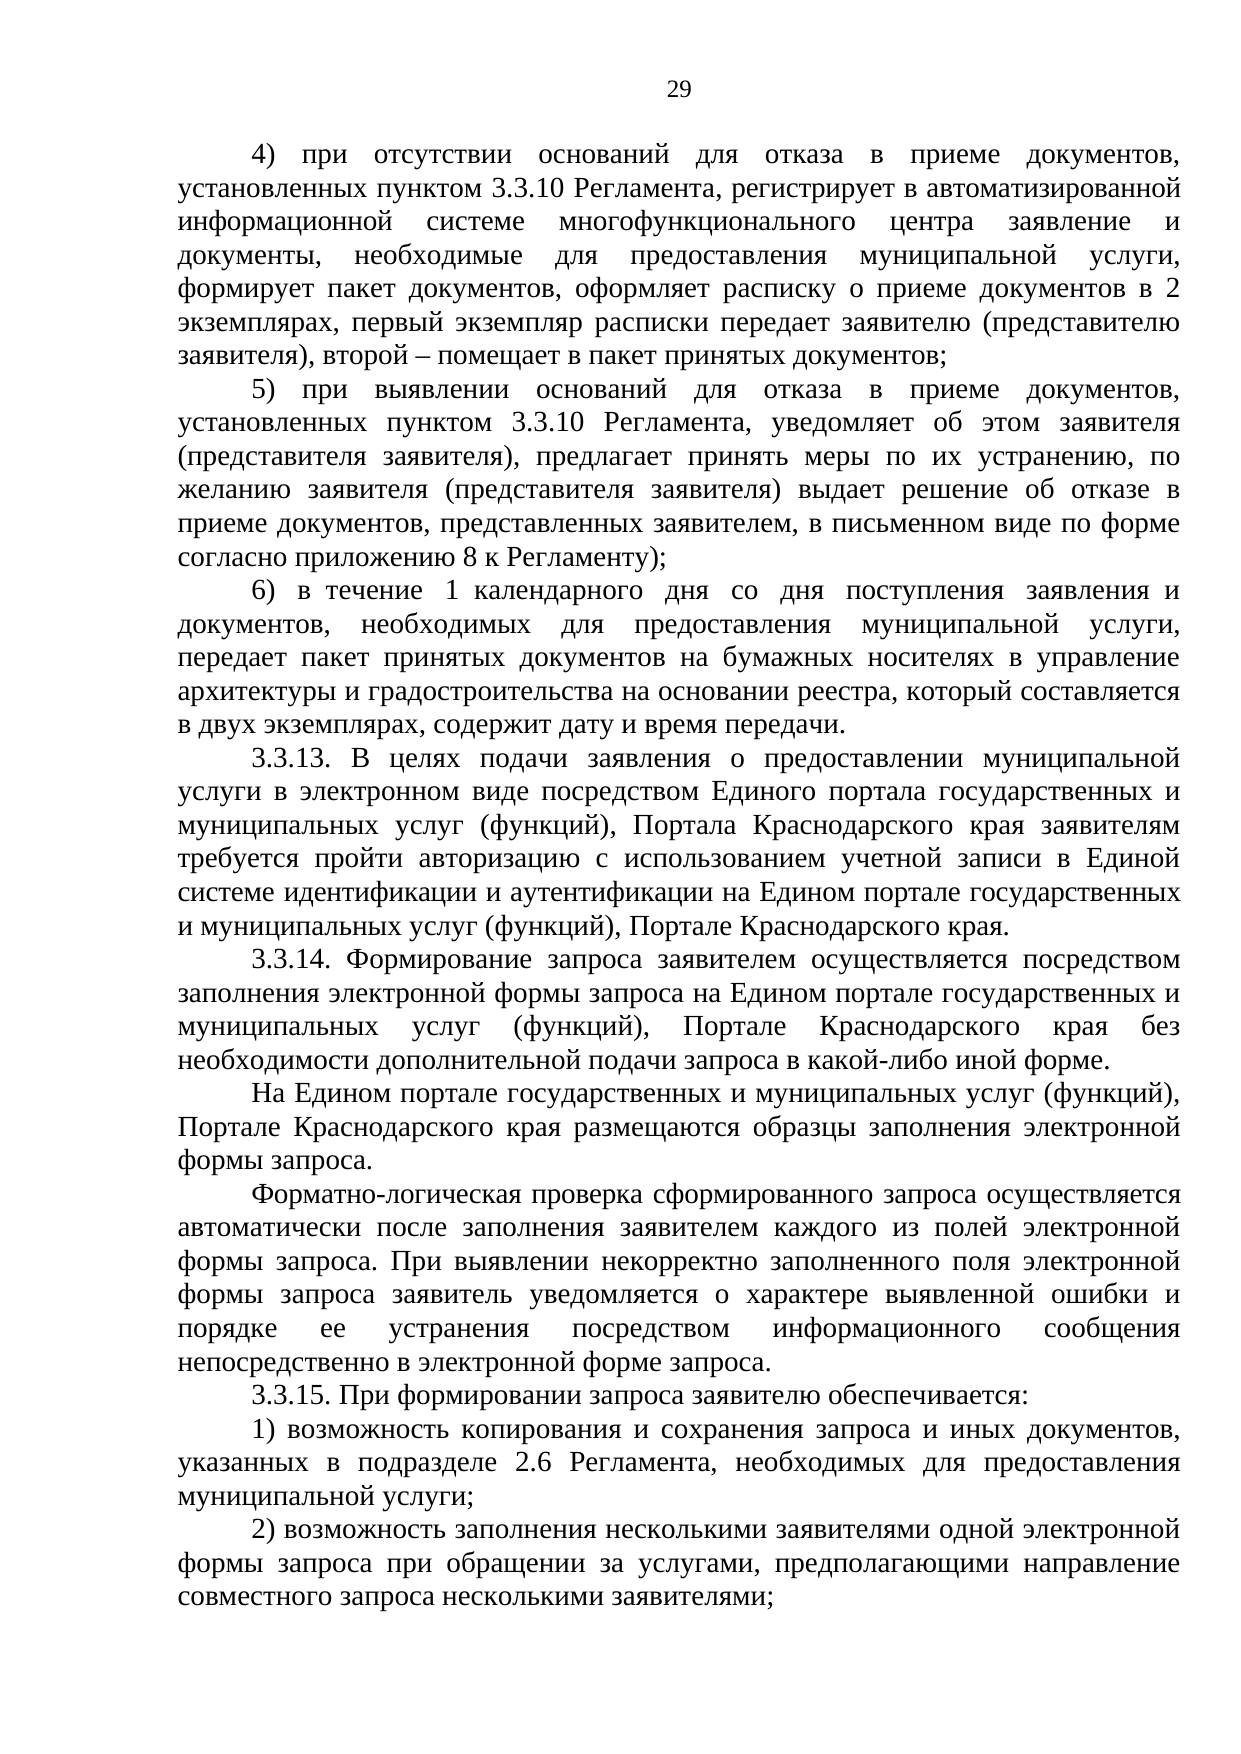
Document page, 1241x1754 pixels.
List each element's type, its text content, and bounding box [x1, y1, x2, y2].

text 1) возможность копирования и сохранения запроса и иных документов, указанных в подразделе 2.6 Регламента, необходимых для предоставления муниципальной услуги; [177, 1411, 1181, 1511]
text документов, необходимых для предоставления муниципальной услуги, передает пакет принятых документов на бумажных носителях в управление архитектуры и градостроительства на основании реестра, который составляется в двух экземплярах, содержит дату и время передачи. [177, 606, 1181, 740]
text 3.3.15. При формировании запроса заявителю обеспечивается: [177, 1377, 1181, 1411]
text 3.3.13. В целях подачи заявления о предоставлении муниципальной услуги в электронном виде посредством Единого портала государственных и муниципальных услуг (функций), Портала Краснодарского края заявителям требуется пройти авторизацию с использованием учетной записи в Единой системе идентификации и аутентификации на Едином портале государственных и муниципальных услуг (функций), Портале Краснодарского края. [177, 740, 1181, 941]
text 3.3.14. Формирование запроса заявителем осуществляется посредством заполнения электронной формы запроса на Едином портале государственных и муниципальных услуг (функций), Портале Краснодарского края без необходимости дополнительной подачи запроса в какой-либо иной форме. [177, 941, 1181, 1075]
text 5) при выявлении оснований для отказа в приеме документов, установленных пунктом 3.3.10 Регламента, уведомляет об этом заявителя (представителя заявителя), предлагает принять меры по их устранению, по желанию заявителя (представителя заявителя) выдает решение об отказе в приеме документов, представленных заявителем, в письменном виде по форме согласно приложению 8 к Регламенту); [177, 371, 1181, 572]
text На Едином портале государственных и муниципальных услуг (функций), Портале Краснодарского края размещаются образцы заполнения электронной формы запроса. [177, 1075, 1181, 1176]
text 2) возможность заполнения несколькими заявителями одной электронной формы запроса при обращении за услугами, предполагающими направление совместного запроса несколькими заявителями; [177, 1511, 1181, 1612]
text 6) в течение 1 календарного дня со дня поступления заявления и [177, 572, 1181, 606]
text 4) при отсутствии оснований для отказа в приеме документов, установленных пунктом 3.3.10 Регламента, регистрирует в автоматизированной информационной системе многофункционального центра заявление и документы, необходимые для предоставления муниципальной услуги, формирует пакет документов, оформляет расписку о приеме документов в 2 экземплярах, первый экземпляр расписки передает заявителю (представителю заявителя), второй – помещает в пакет принятых документов; [177, 136, 1181, 371]
text Форматно-логическая проверка сформированного запроса осуществляется автоматически после заполнения заявителем каждого из полей электронной формы запроса. При выявлении некорректно заполненного поля электронной формы запроса заявитель уведомляется о характере выявленной ошибки и порядке ее устранения посредством информационного сообщения непосредственно в электронной форме запроса. [177, 1176, 1181, 1377]
